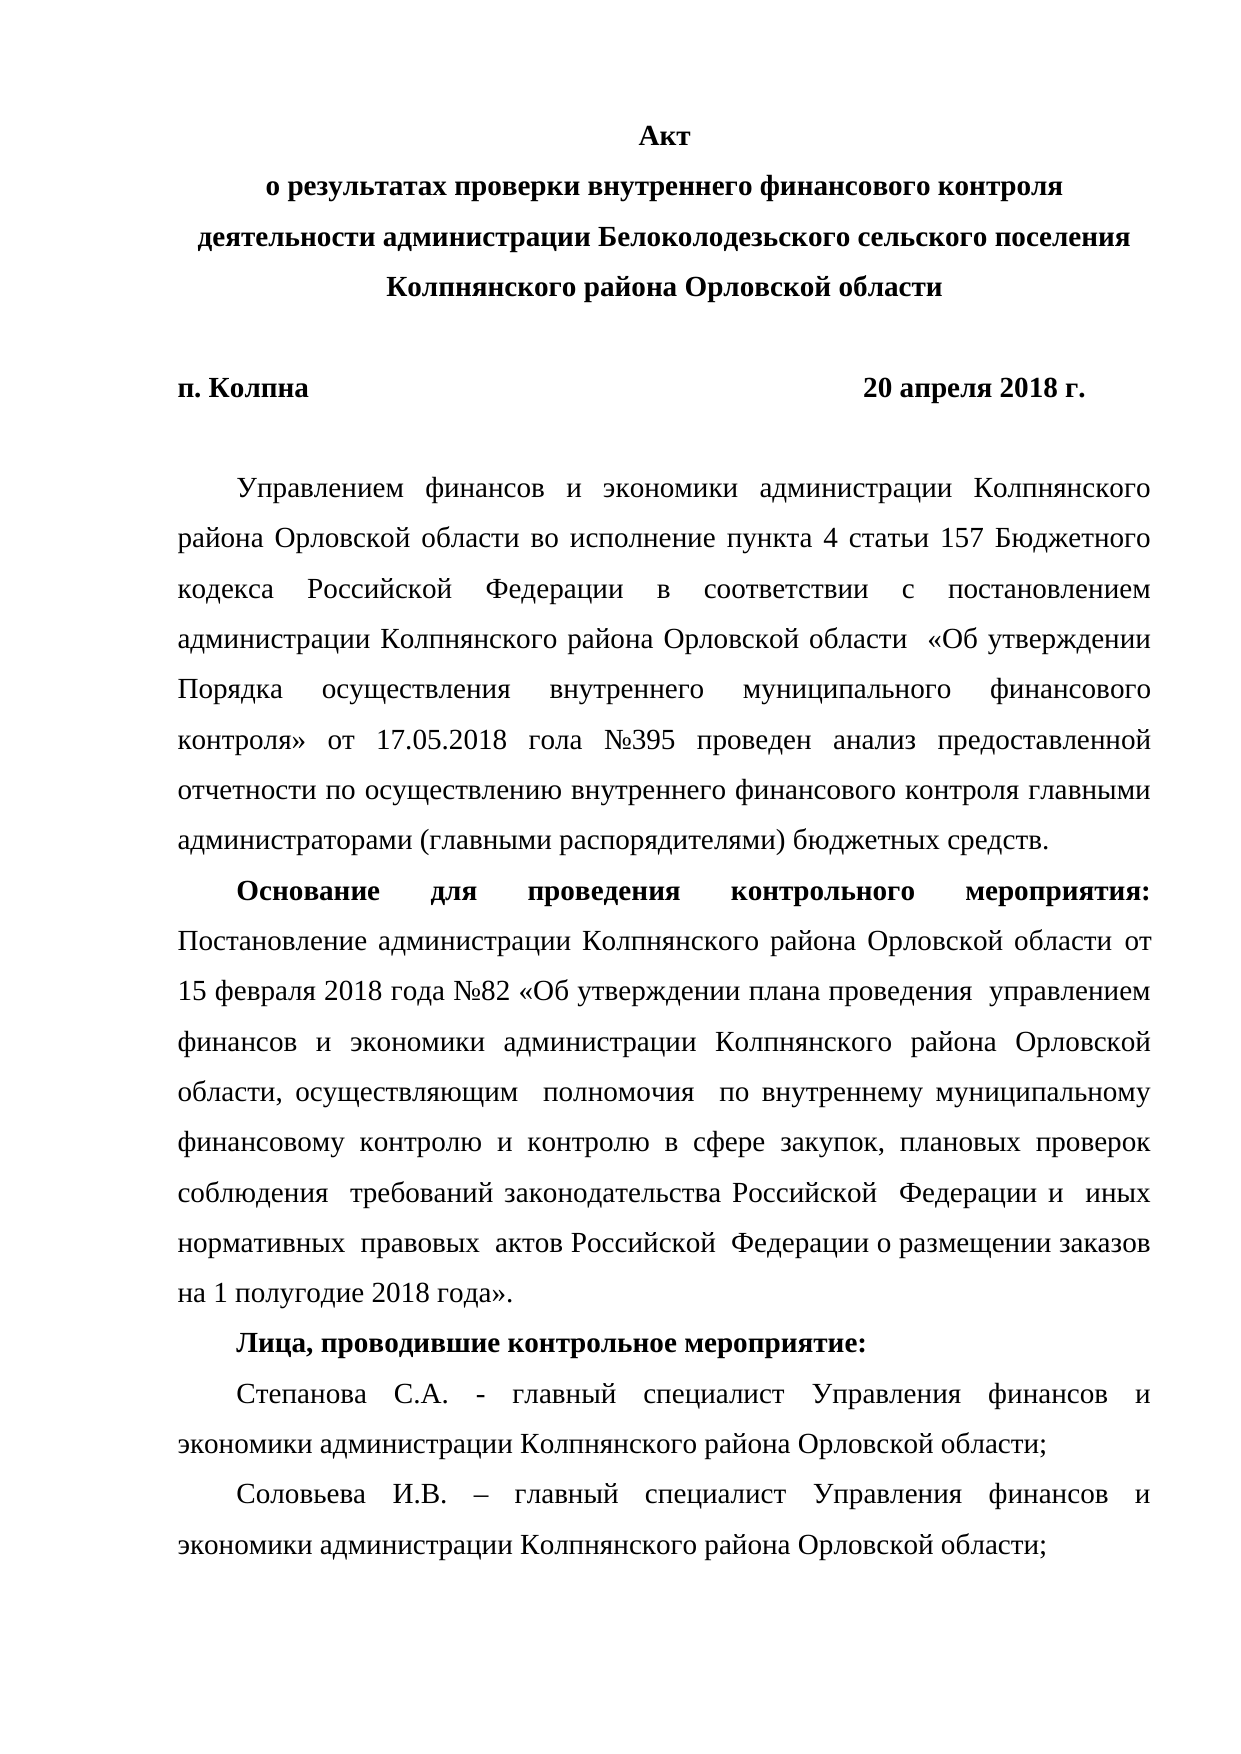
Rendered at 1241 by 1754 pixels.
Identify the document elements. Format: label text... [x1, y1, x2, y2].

text Соловьева И.В. – главный специалист Управления финансов и экономики администрации Колпнянского района Орловской области; [177, 1477, 1152, 1560]
text Управлением финансов и экономики администрации Колпнянского района Орловской области во исполнение пункта 4 статьи 157 Бюджетного кодекса Российской Федерации в соответствии с постановлением администрации Колпнянского района Орловской области «Об утверждении Порядка осуществления внутреннего муниципального финансового контроля» от 17.05.2018 гола №395 проведен анализ предоставленной отчетности по осуществлению внутреннего финансового контроля главными администраторами (главными распорядителями) бюджетных средств. [177, 470, 1152, 856]
text Акт [177, 118, 1152, 152]
text п. Колпна 20 апреля 2018 г. [177, 370, 1152, 403]
text Основание для проведения контрольного мероприятия: Постановление администрации Колпнянского района Орловской области от 15 февраля 2018 года №82 «Об утверждении плана проведения управлением финансов и экономики администрации Колпнянского района Орловской области, осуществляющим полномочия по внутреннему муниципальному финансовому контролю и контролю в сфере закупок, плановых проверок соблюдения требований законодательства Российской Федерации и иных нормативных правовых актов Российской Федерации о размещении заказов на 1 полугодие 2018 года». [177, 873, 1152, 1309]
text Степанова С.А. - главный специалист Управления финансов и экономики администрации Колпнянского района Орловской области; [177, 1376, 1152, 1460]
text Лица, проводившие контрольное мероприятие: [177, 1326, 1152, 1359]
text о результатах проверки внутреннего финансового контроля [177, 168, 1152, 202]
text деятельности администрации Белоколодезьского сельского поселения Колпнянского района Орловской области [177, 219, 1152, 303]
